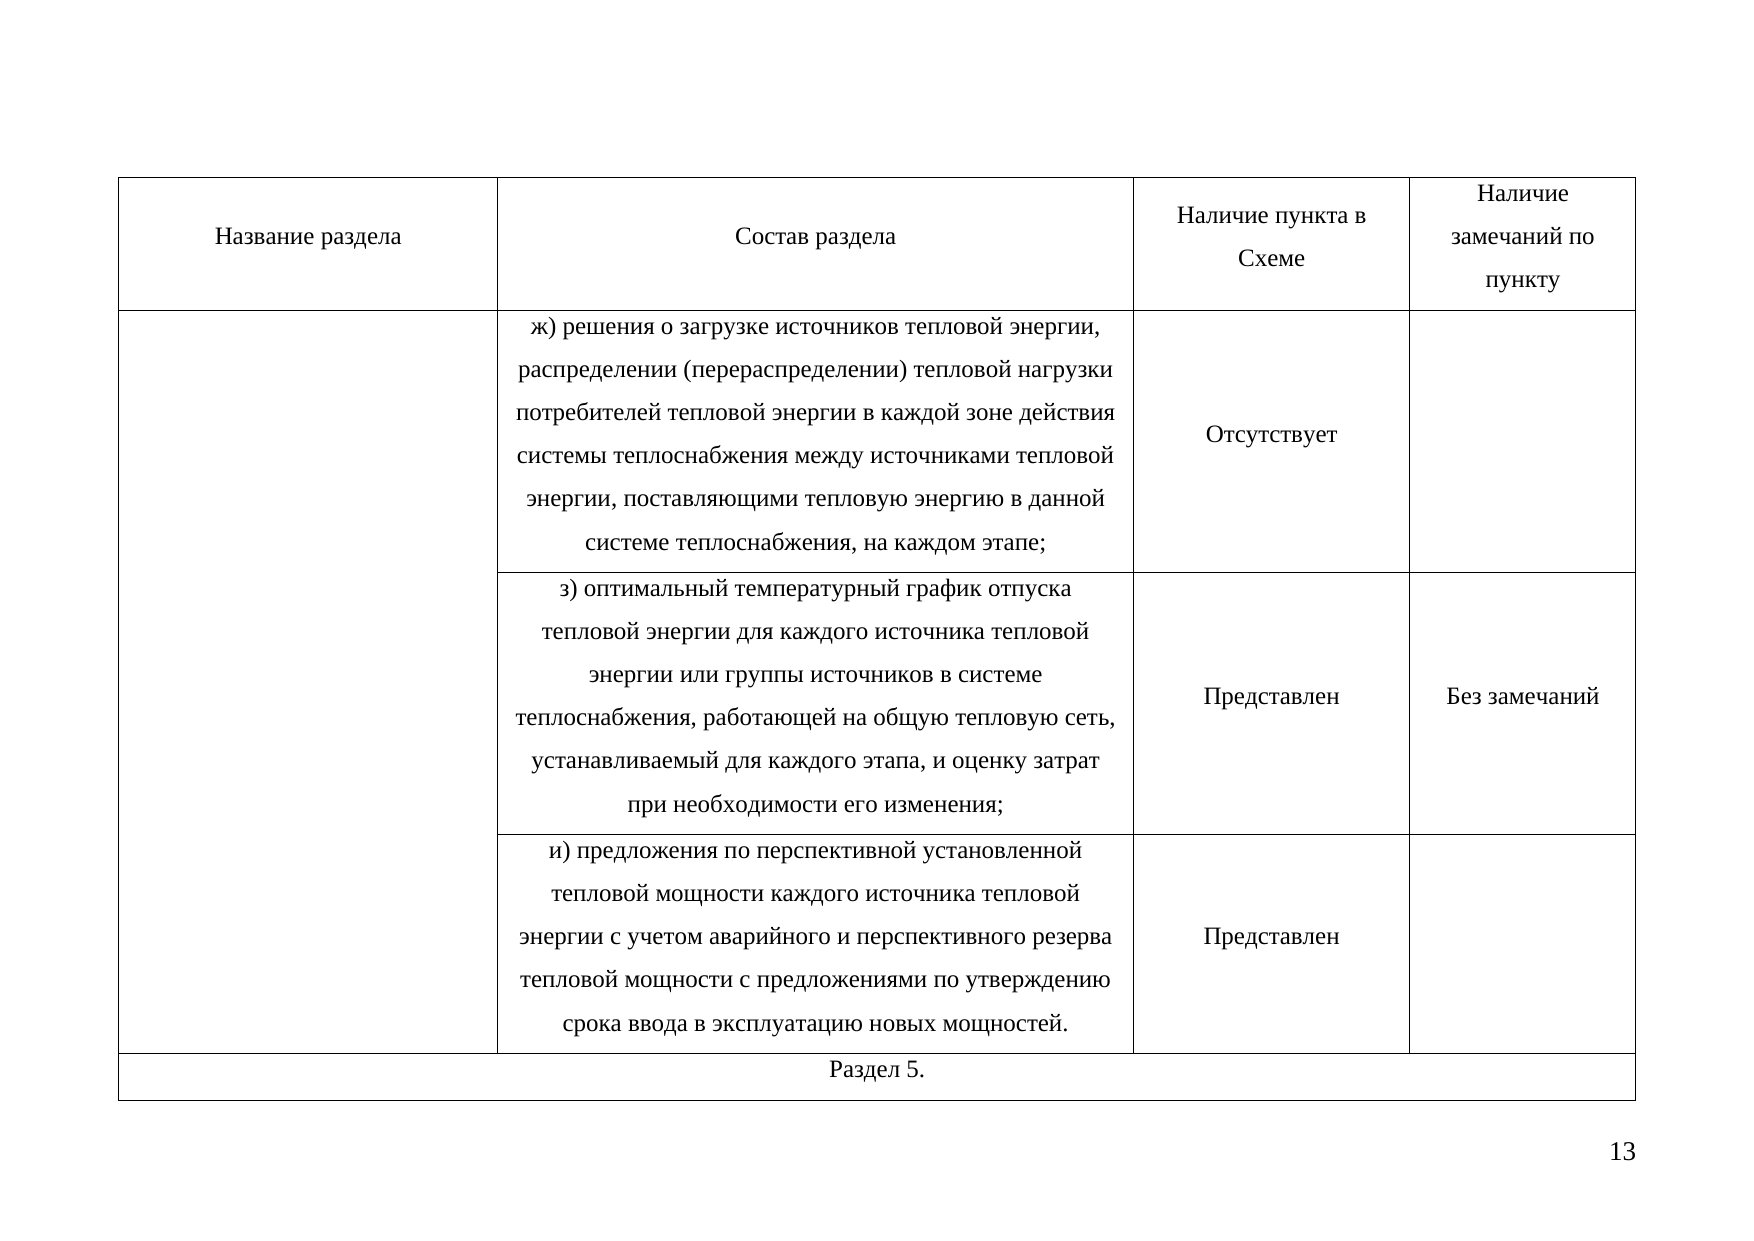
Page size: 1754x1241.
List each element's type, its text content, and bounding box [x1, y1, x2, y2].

table_cell [1410, 311, 1635, 572]
table_cell Представлен [1134, 573, 1409, 834]
table_header Название раздела [119, 178, 497, 310]
table_header Наличие пункта в Схеме [1134, 178, 1409, 310]
table_header Состав раздела [498, 178, 1133, 310]
table_cell [1410, 835, 1635, 1053]
table_cell Отсутствует [1134, 311, 1409, 572]
table_cell ж) решения о загрузке источников тепловой энергии, распределении (перераспределении) тепловой нагрузки потребителей тепловой энергии в каждой зоне действия системы теплоснабжения между источниками тепловой энергии, поставляющими тепловую энергию в данной системе теплоснабжения, на каждом этапе; [498, 311, 1133, 572]
table_cell и) предложения по перспективной установленной тепловой мощности каждого источника тепловой энергии с учетом аварийного и перспективного резерва тепловой мощности с предложениями по утверждению срока ввода в эксплуатацию новых мощностей. [498, 835, 1133, 1053]
table_cell з) оптимальный температурный график отпуска тепловой энергии для каждого источника тепловой энергии или группы источников в системе теплоснабжения, работающей на общую тепловую сеть, устанавливаемый для каждого этапа, и оценку затрат при необходимости его изменения; [498, 573, 1133, 834]
table_cell Представлен [1134, 835, 1409, 1053]
table_header Наличие замечаний по пункту [1410, 178, 1635, 310]
table_cell Без замечаний [1410, 573, 1635, 834]
table_cell Раздел 5. [119, 1054, 1635, 1099]
